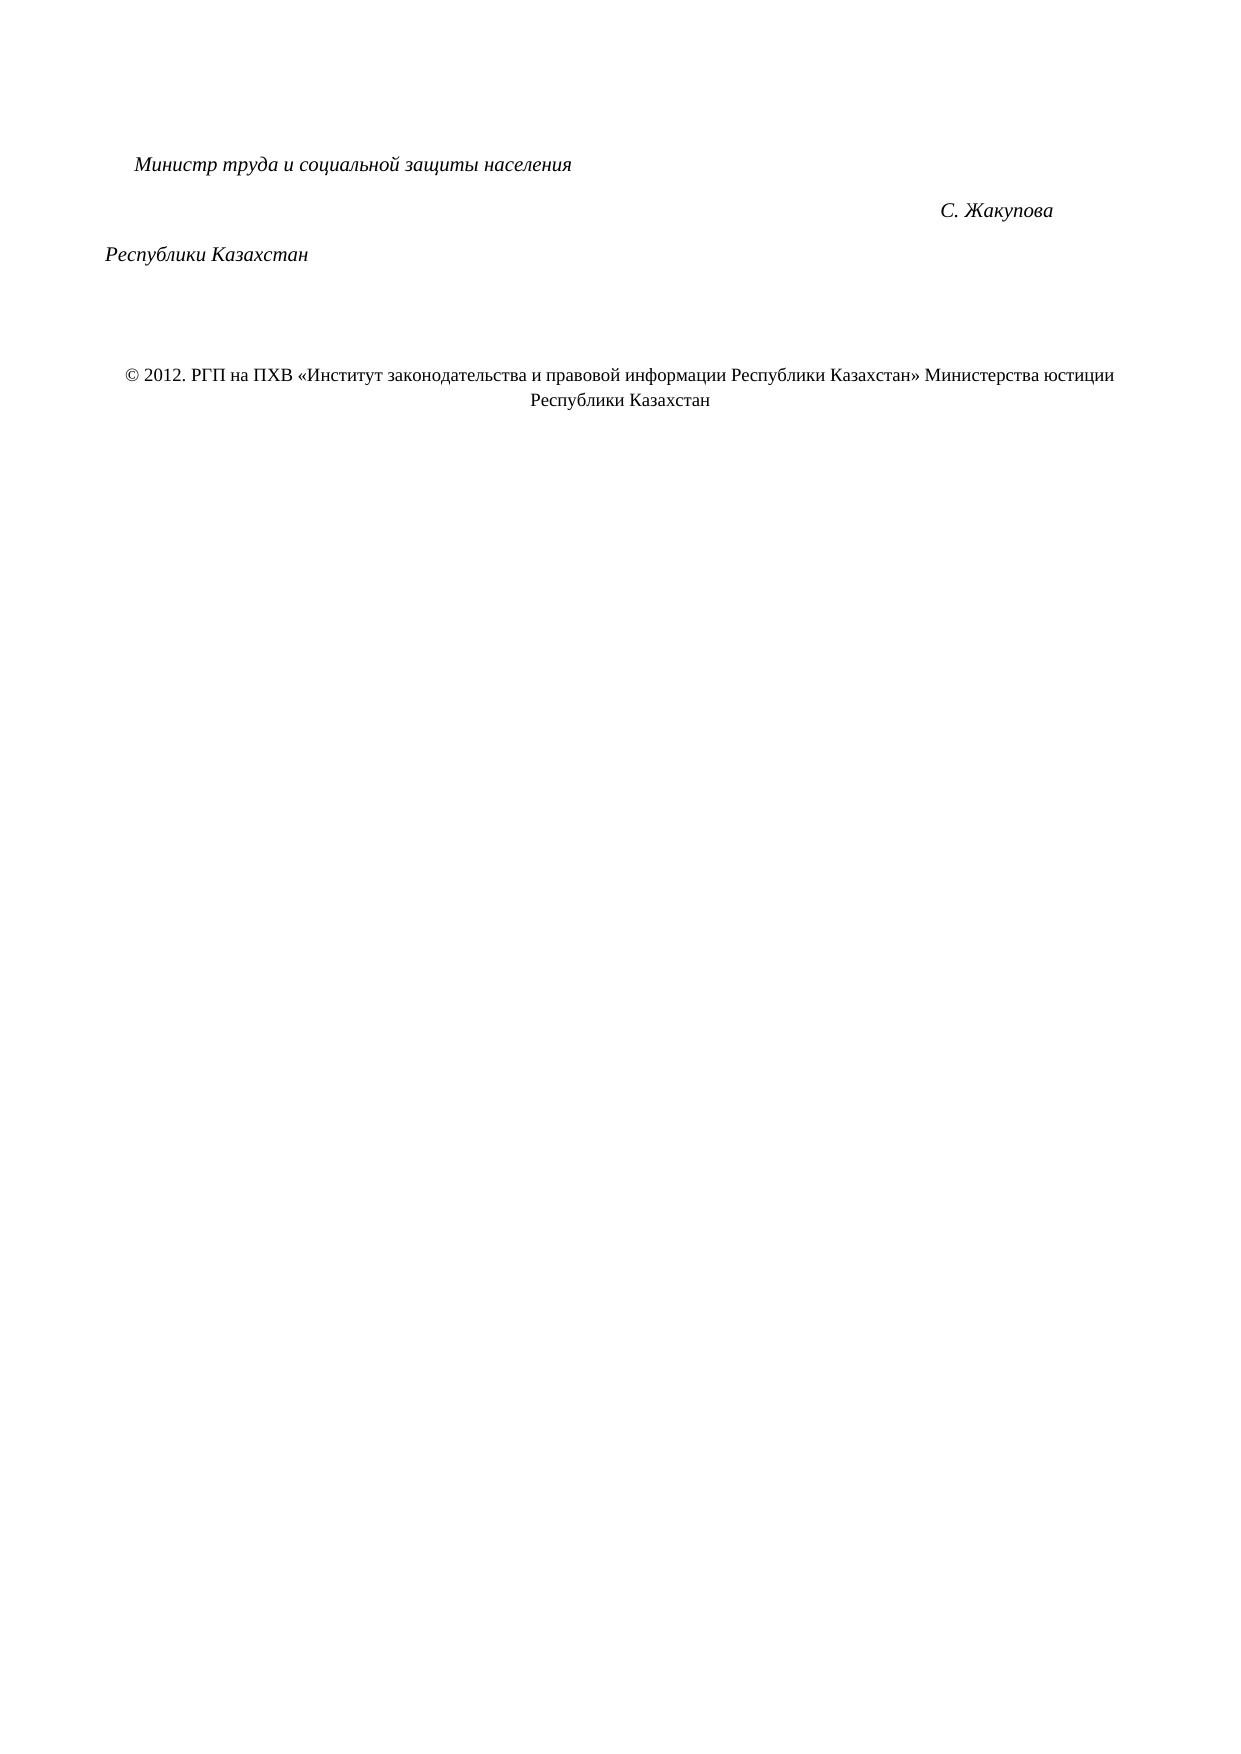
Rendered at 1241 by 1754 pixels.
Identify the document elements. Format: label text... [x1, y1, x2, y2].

text © 2012. РГП на ПХВ «Институт законодательства и правовой информации Республики Казахстан» Министерства юстиции Республики Казахстан [112, 364, 1128, 410]
table_header С. Жакупова [939, 150, 1240, 273]
table_header Министр труда и социальной защиты населения Республики Казахстан [101, 150, 939, 273]
